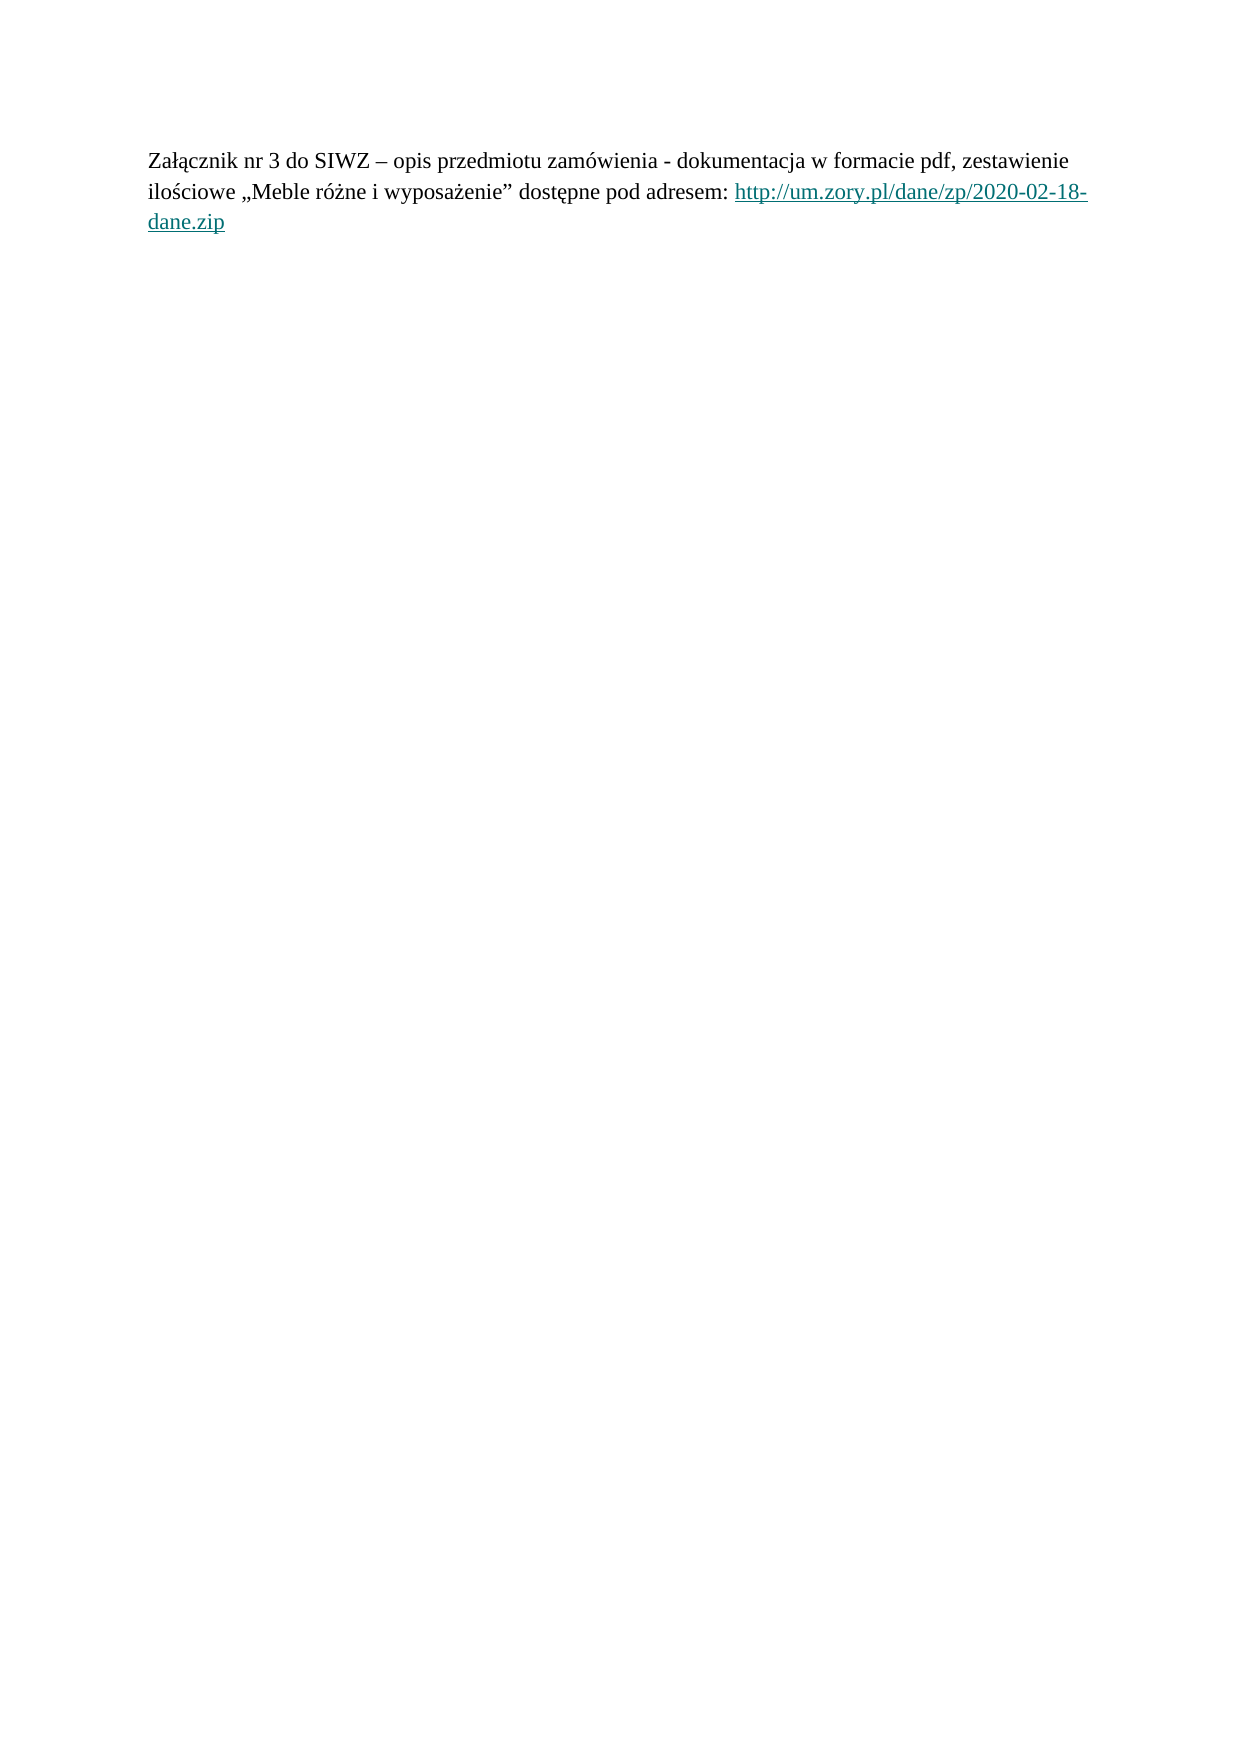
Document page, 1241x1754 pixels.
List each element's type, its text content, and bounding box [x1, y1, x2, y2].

text Załącznik nr 3 do SIWZ – opis przedmiotu zamówienia - dokumentacja w formacie pdf, zestawienie ilościowe „Meble różne i wyposażenie” dostępne pod adresem: http://um.zory.pl/dane/zp/2020-02-18-dane.zip [148, 148, 1093, 234]
